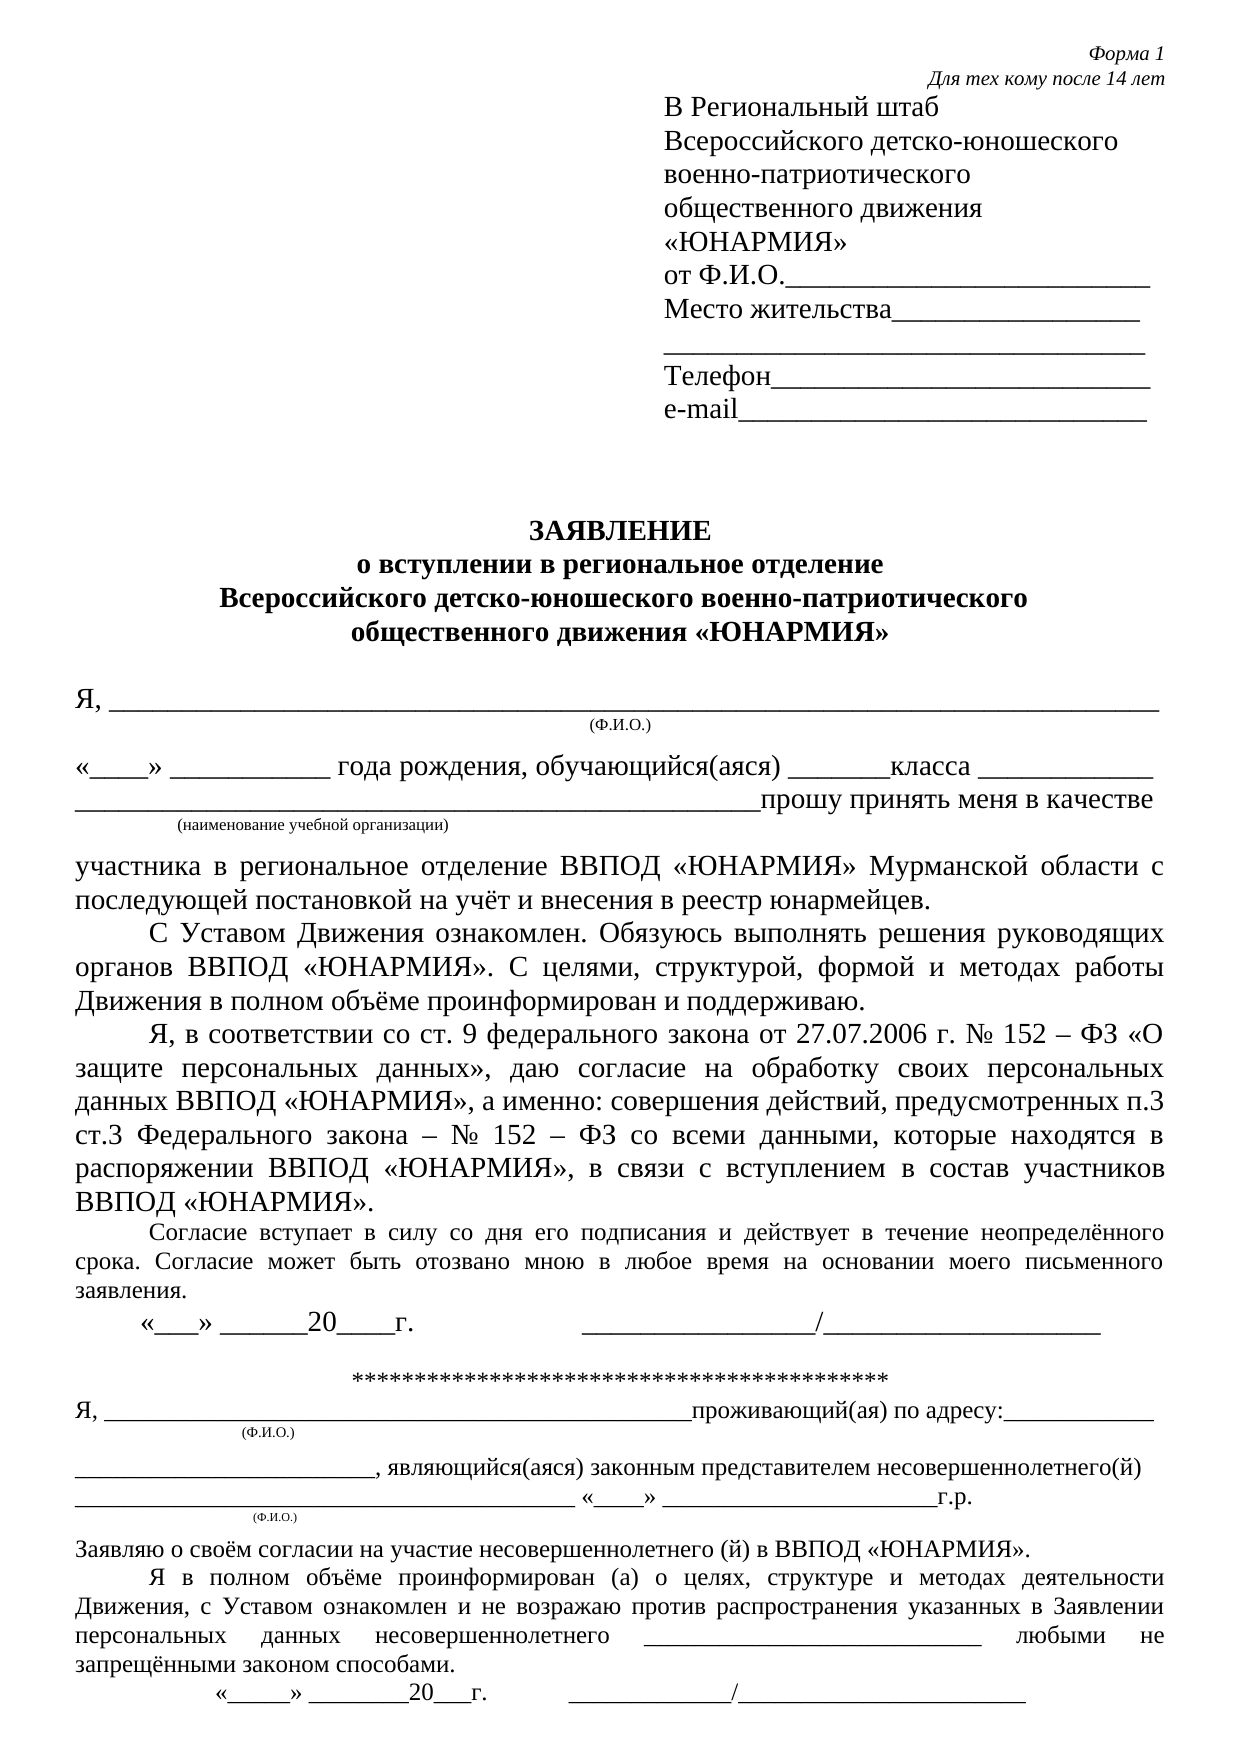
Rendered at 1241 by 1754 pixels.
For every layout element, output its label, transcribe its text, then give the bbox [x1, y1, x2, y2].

text «____» ___________ года рождения, обучающийся(аяся) _______класса ____________ [75, 748, 1165, 781]
text ******************************************* [75, 1366, 1165, 1395]
text Согласие вступает в силу со дня его подписания и действует в течение неопределённого срока. Согласие может быть отозвано мною в любое время на основании моего письменного заявления. [75, 1217, 1165, 1304]
text участника в региональное отделение ВВПОД «ЮНАРМИЯ» Мурманской области с последующей постановкой на учёт и внесения в реестр юнармейцев. [75, 848, 1165, 916]
text Я, в соответствии со ст. 9 федерального закона от 27.07.2006 г. № 152 – ФЗ «О защите персональных данных», даю согласие на обработку своих персональных данных ВВПОД «ЮНАРМИЯ», а именно: совершения действий, предусмотренных п.3 ст.3 Федерального закона – № 152 – ФЗ со всеми данными, которые находятся в распоряжении ВВПОД «ЮНАРМИЯ», в связи с вступлением в состав участников ВВПОД «ЮНАРМИЯ». [75, 1016, 1165, 1217]
text Я, _______________________________________________проживающий(ая) по адресу:____________ [75, 1395, 1165, 1423]
text (Ф.И.О.) [75, 714, 1165, 748]
text «_____» ________20___г. _____________/_______________________ [75, 1677, 1165, 1706]
text Для тех кому после 14 лет [75, 65, 1165, 89]
text (наименование учебной организации) [75, 815, 1165, 848]
text (Ф.И.О.) [75, 1423, 1165, 1452]
text «___» ______20____г. ________________/___________________ [75, 1304, 1165, 1337]
text общественного движения «ЮНАРМИЯ» [75, 614, 1165, 647]
text Я в полном объёме проинформирован (а) о целях, структуре и методах деятельности Движения, с Уставом ознакомлен и не возражаю против распространения указанных в Заявлении персональных данных несовершеннолетнего ___________________________ любыми не запрещёнными законом способами. [75, 1562, 1165, 1677]
text С Уставом Движения ознакомлен. Обязуюсь выполнять решения руководящих органов ВВПОД «ЮНАРМИЯ». С целями, структурой, формой и методах работы Движения в полном объёме проинформирован и поддерживаю. [75, 916, 1165, 1016]
text Заявляю о своём согласии на участие несовершеннолетнего (й) в ВВПОД «ЮНАРМИЯ». [75, 1534, 1165, 1562]
text ЗАЯВЛЕНИЕ [75, 513, 1165, 547]
text Всероссийского детско-юношеского военно-патриотического [75, 580, 1165, 614]
table_header В Региональный штаб Всероссийского детско-юношеского военно-патриотического общественного движения «ЮНАРМИЯ» от Ф.И.О._________________________ Место жительства_________________ _________________________________ Телефон__________________________ e-mail____________________________ [653, 90, 1165, 454]
text _______________________________________________прошу принять меня в качестве [75, 781, 1165, 815]
text о вступлении в региональное отделение [75, 547, 1165, 580]
text Форма 1 [75, 41, 1165, 65]
text (Ф.И.О.) [75, 1510, 1165, 1534]
text ________________________, являющийся(аяся) законным представителем несовершеннолетнего(й) ________________________________________ «____» ______________________г.р. [75, 1452, 1165, 1510]
text Я, ________________________________________________________________________ [75, 681, 1165, 714]
